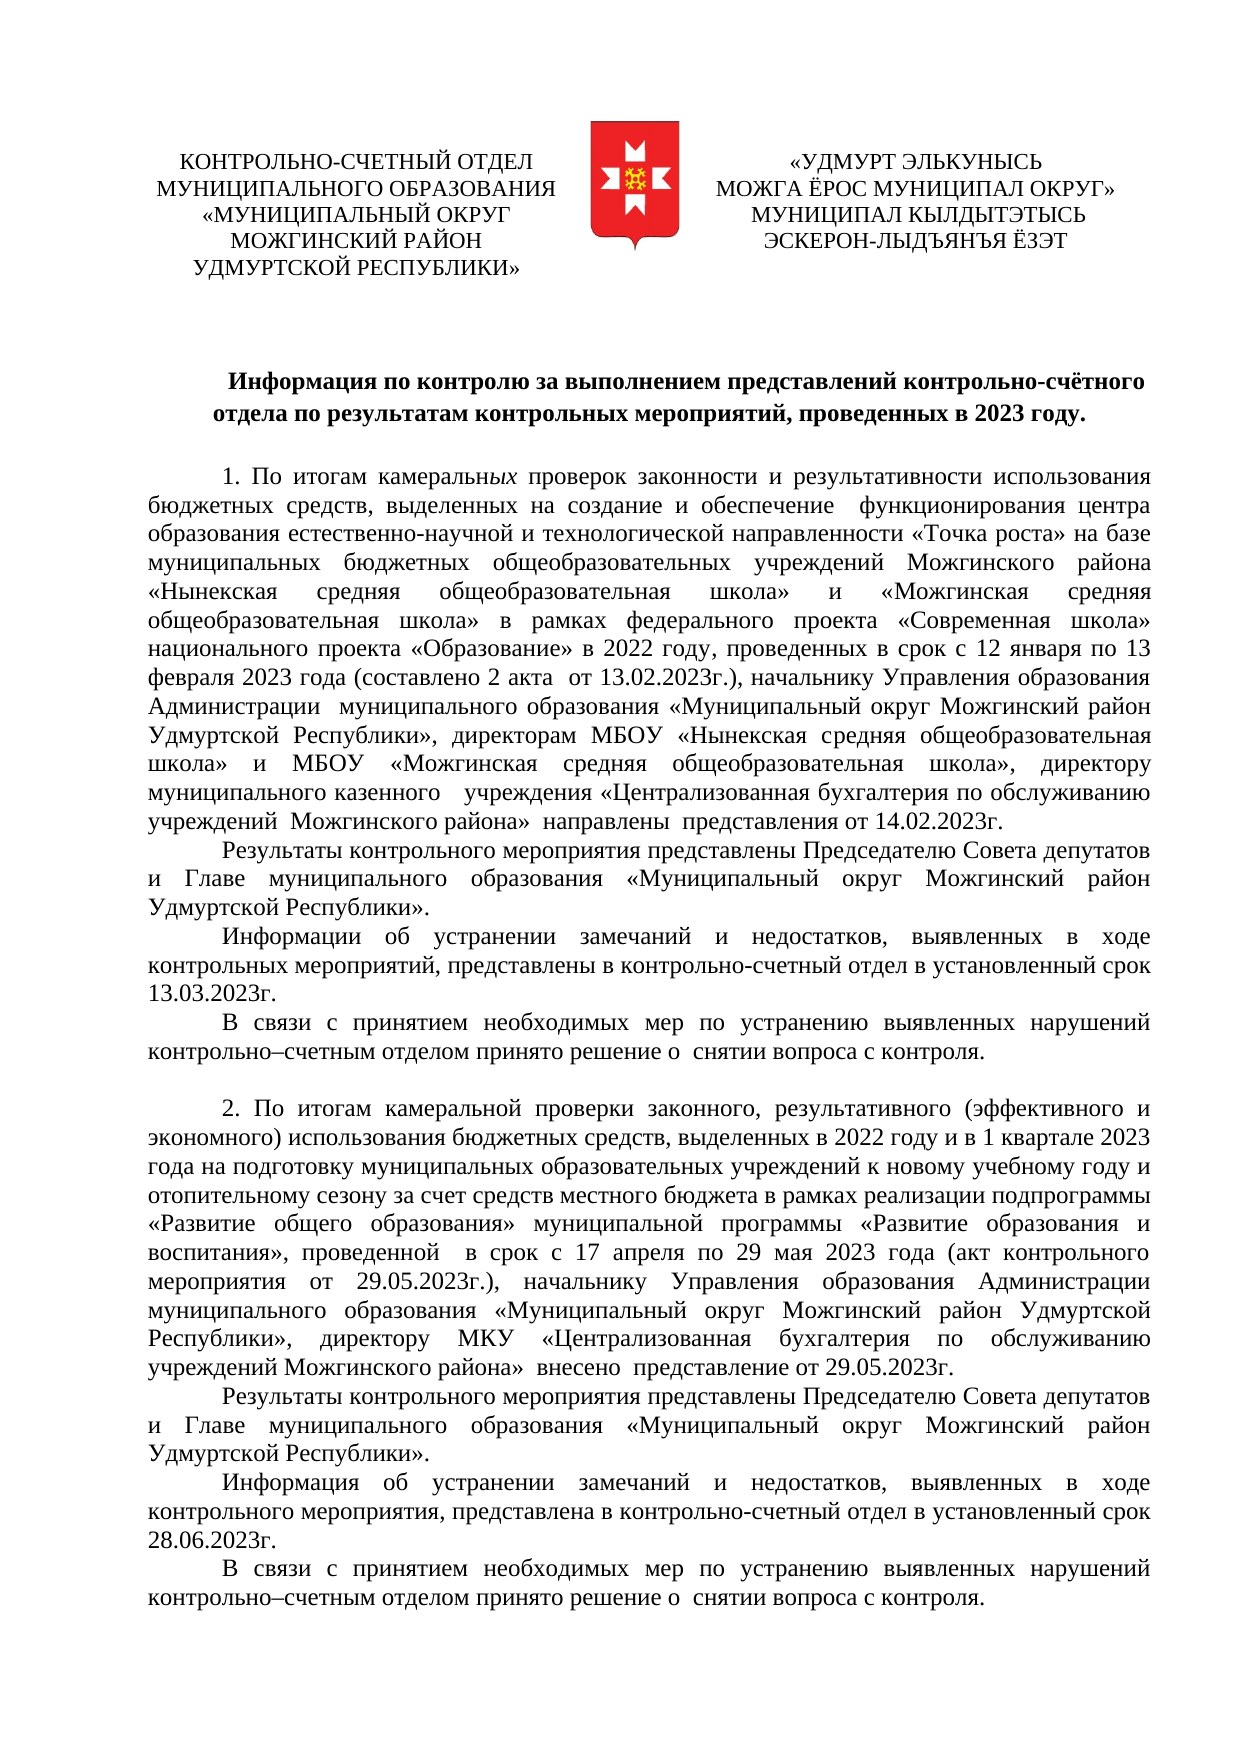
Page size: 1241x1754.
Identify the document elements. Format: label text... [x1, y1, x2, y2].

picture [590, 121, 680, 251]
text 2. По итогам камеральной проверки законного, результативного (эффективного и экономного) использования бюджетных средств, выделенных в 2022 году и в 1 квартале 2023 года на подготовку муниципальных образовательных учреждений к новому учебному году и отопительному сезону за счет средств местного бюджета в рамках реализации подпрограммы «Развитие общего образования» муниципальной программы «Развитие образования и воспитания», проведенной в срок с 17 апреля по 29 мая 2023 года (акт контрольного мероприятия от 29.05.2023г.), начальнику Управления образования Администрации муниципального образования «Муниципальный округ Можгинский район Удмуртской Республики», директору МКУ «Централизованная бухгалтерия по обслуживанию учреждений Можгинского района» внесено представление от 29.05.2023г. [148, 1093, 1152, 1381]
list В связи с принятием необходимых мер по устранению выявленных нарушений контрольно–счетным отделом принято решение о снятии вопроса с контроля. [148, 1007, 1152, 1065]
list Информация об устранении замечаний и недостатков, выявленных в ходе контрольного мероприятия, представлена в контрольно-счетный отдел в установленный срок 28.06.2023г. [148, 1467, 1152, 1553]
text В связи с принятием необходимых мер по устранению выявленных нарушений контрольно–счетным отделом принято решение о снятии вопроса с контроля. [148, 1553, 1152, 1611]
list Информации об устранении замечаний и недостатков, выявленных в ходе контрольных мероприятий, представлены в контрольно-счетный отдел в установленный срок 13.03.2023г. [148, 921, 1152, 1007]
table_header [576, 122, 694, 280]
text Результаты контрольного мероприятия представлены Председателю Совета депутатов и Главе муниципального образования «Муниципальный округ Можгинский район Удмуртской Республики». [148, 1381, 1152, 1467]
text Результаты контрольного мероприятия представлены Председателю Совета депутатов и Главе муниципального образования «Муниципальный округ Можгинский район Удмуртской Республики». [148, 835, 1152, 921]
text 1. По итогам камеральных проверок законности и результативности использования бюджетных средств, выделенных на создание и обеспечение функционирования центра образования естественно-научной и технологической направленности «Точка роста» на базе муниципальных бюджетных общеобразовательных учреждений Можгинского района «Нынекская средняя общеобразовательная школа» и «Можгинская средняя общеобразовательная школа» в рамках федерального проекта «Современная школа» национального проекта «Образование» в 2022 году, проведенных в срок с 12 января по 13 февраля 2023 года (составлено 2 акта от 13.02.2023г.), начальнику Управления образования Администрации муниципального образования «Муниципальный округ Можгинский район Удмуртской Республики», директорам МБОУ «Нынекская средняя общеобразовательная школа» и МБОУ «Можгинская средняя общеобразовательная школа», директору муниципального казенного учреждения «Централизованная бухгалтерия по обслуживанию учреждений Можгинского района» направлены представления от 14.02.2023г. [148, 461, 1152, 835]
text Информация по контролю за выполнением представлений контрольно-счётного отдела по результатам контрольных мероприятий, проведенных в 2023 году. [148, 366, 1152, 427]
table_header КОНТРОЛЬНО-СЧЕТНЫЙ ОТДЕЛ МУНИЦИПАЛЬНОГО ОБРАЗОВАНИЯ «МУНИЦИПАЛЬНЫЙ ОКРУГ МОЖГИНСКИЙ РАЙОН УДМУРТСКОЙ РЕСПУБЛИКИ» [136, 122, 576, 280]
table_header «УДМУРТ ЭЛЬКУНЫСЬ МОЖГА ЁРОС МУНИЦИПАЛ ОКРУГ» МУНИЦИПАЛ КЫЛДЫТЭТЫСЬ ЭСКЕРОН-ЛЫДЪЯНЪЯ ЁЗЭТ [694, 122, 1137, 280]
